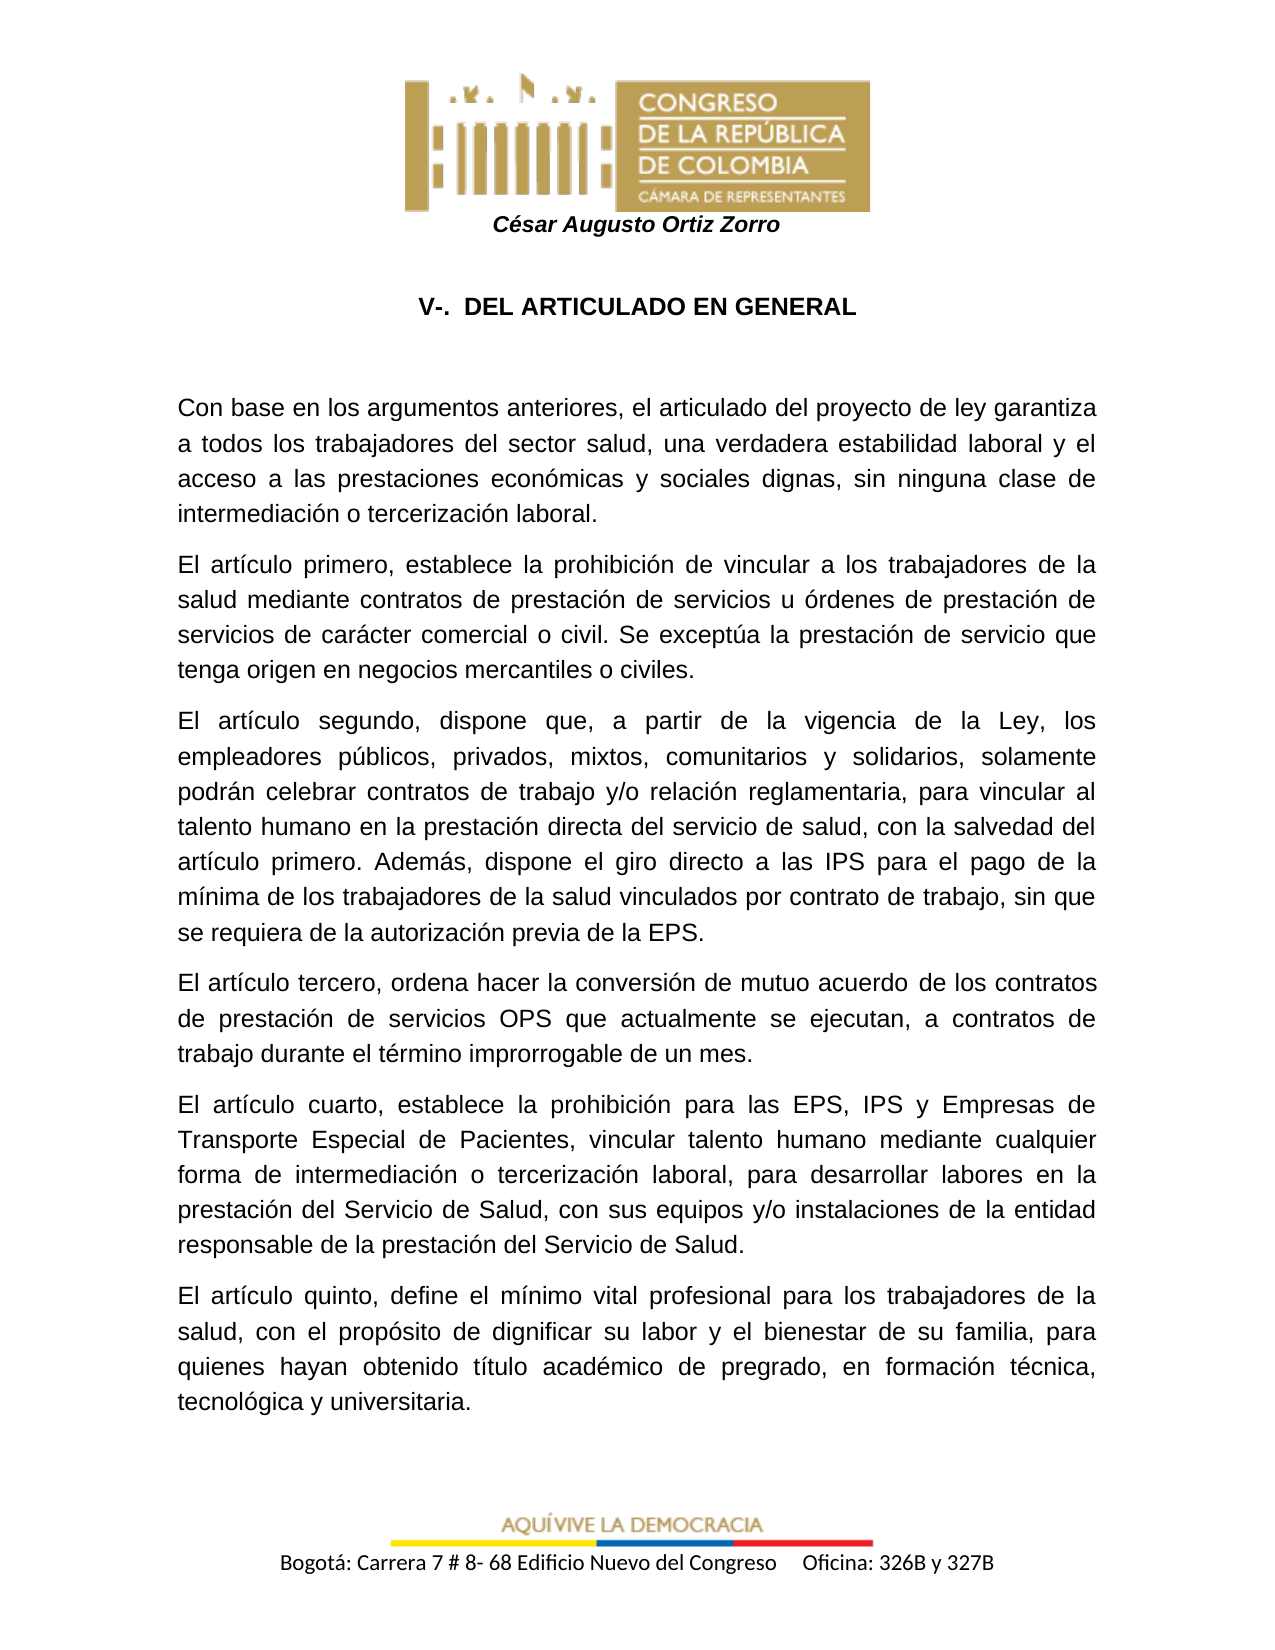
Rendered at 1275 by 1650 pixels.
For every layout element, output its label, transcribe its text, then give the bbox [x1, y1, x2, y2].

picture [404, 73, 871, 212]
text El artículo primero, establece la prohibición de vincular a los trabajadores de la salud mediante contratos de prestación de servicios u órdenes de prestación de servicios de carácter comercial o civil. Se exceptúa la prestación de servicio que tenga origen en negocios mercantiles o civiles. [177, 543, 1098, 684]
text El artículo tercero, ordena hacer la conversión de mutuo acuerdo de los contratos de prestación de servicios OPS que actualmente se ejecutan, a contratos de trabajo durante el término improrrogable de un mes. [177, 962, 1098, 1068]
text El artículo segundo, dispone que, a partir de la vigencia de la Ley, los empleadores públicos, privados, mixtos, comunitarios y solidarios, solamente podrán celebrar contratos de trabajo y/o relación reglamentaria, para vincular al talento humano en la prestación directa del servicio de salud, con la salvedad del artículo primero. Además, dispone el giro directo a las IPS para el pago de la mínima de los trabajadores de la salud vinculados por contrato de trabajo, sin que se requiera de la autorización previa de la EPS. [177, 700, 1098, 946]
text V-. DEL ARTICULADO EN GENERAL [177, 285, 1098, 321]
text El artículo cuarto, establece la prohibición para las EPS, IPS y Empresas de Transporte Especial de Pacientes, vincular talento humano mediante cualquier forma de intermediación o tercerización laboral, para desarrollar labores en la prestación del Servicio de Salud, con sus equipos y/o instalaciones de la entidad responsable de la prestación del Servicio de Salud. [177, 1083, 1098, 1259]
text Con base en los argumentos anteriores, el articulado del proyecto de ley garantiza a todos los trabajadores del sector salud, una verdadera estabilidad laboral y el acceso a las prestaciones económicas y sociales dignas, sin ninguna clase de intermediación o tercerización laboral. [177, 387, 1098, 528]
text El artículo quinto, define el mínimo vital profesional para los trabajadores de la salud, con el propósito de dignificar su labor y el bienestar de su familia, para quienes hayan obtenido título académico de pregrado, en formación técnica, tecnológica y universitaria. [177, 1275, 1098, 1416]
